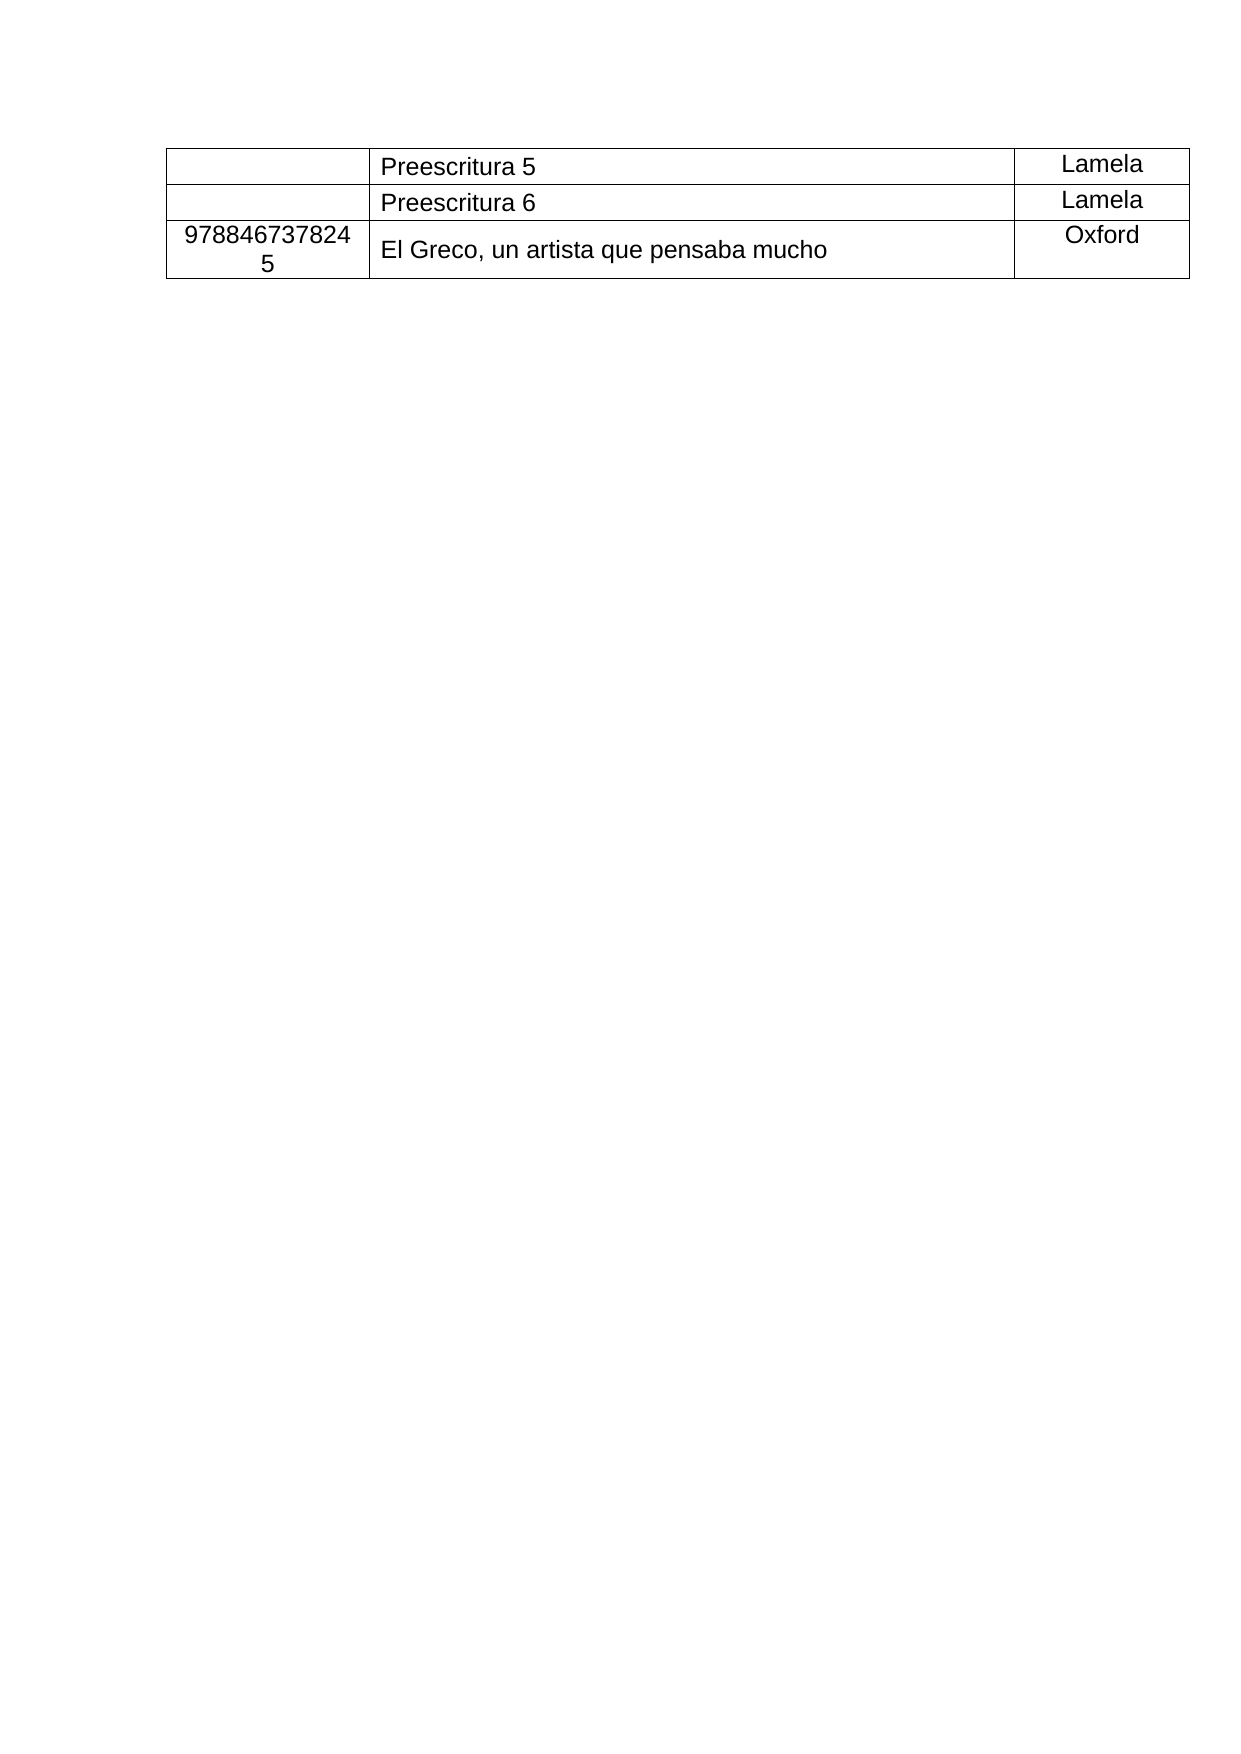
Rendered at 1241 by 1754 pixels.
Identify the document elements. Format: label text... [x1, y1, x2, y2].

table_cell Lamela [1015, 185, 1189, 219]
table_cell [167, 185, 369, 219]
table_cell Preescritura 5 [370, 149, 1014, 183]
table_cell Preescritura 6 [370, 185, 1014, 219]
table_cell Oxford [1015, 221, 1189, 278]
table_cell [167, 149, 369, 183]
table_cell El Greco, un artista que pensaba mucho [370, 221, 1014, 278]
table_cell Lamela [1015, 149, 1189, 183]
table_cell 9788467378245 [167, 221, 369, 278]
